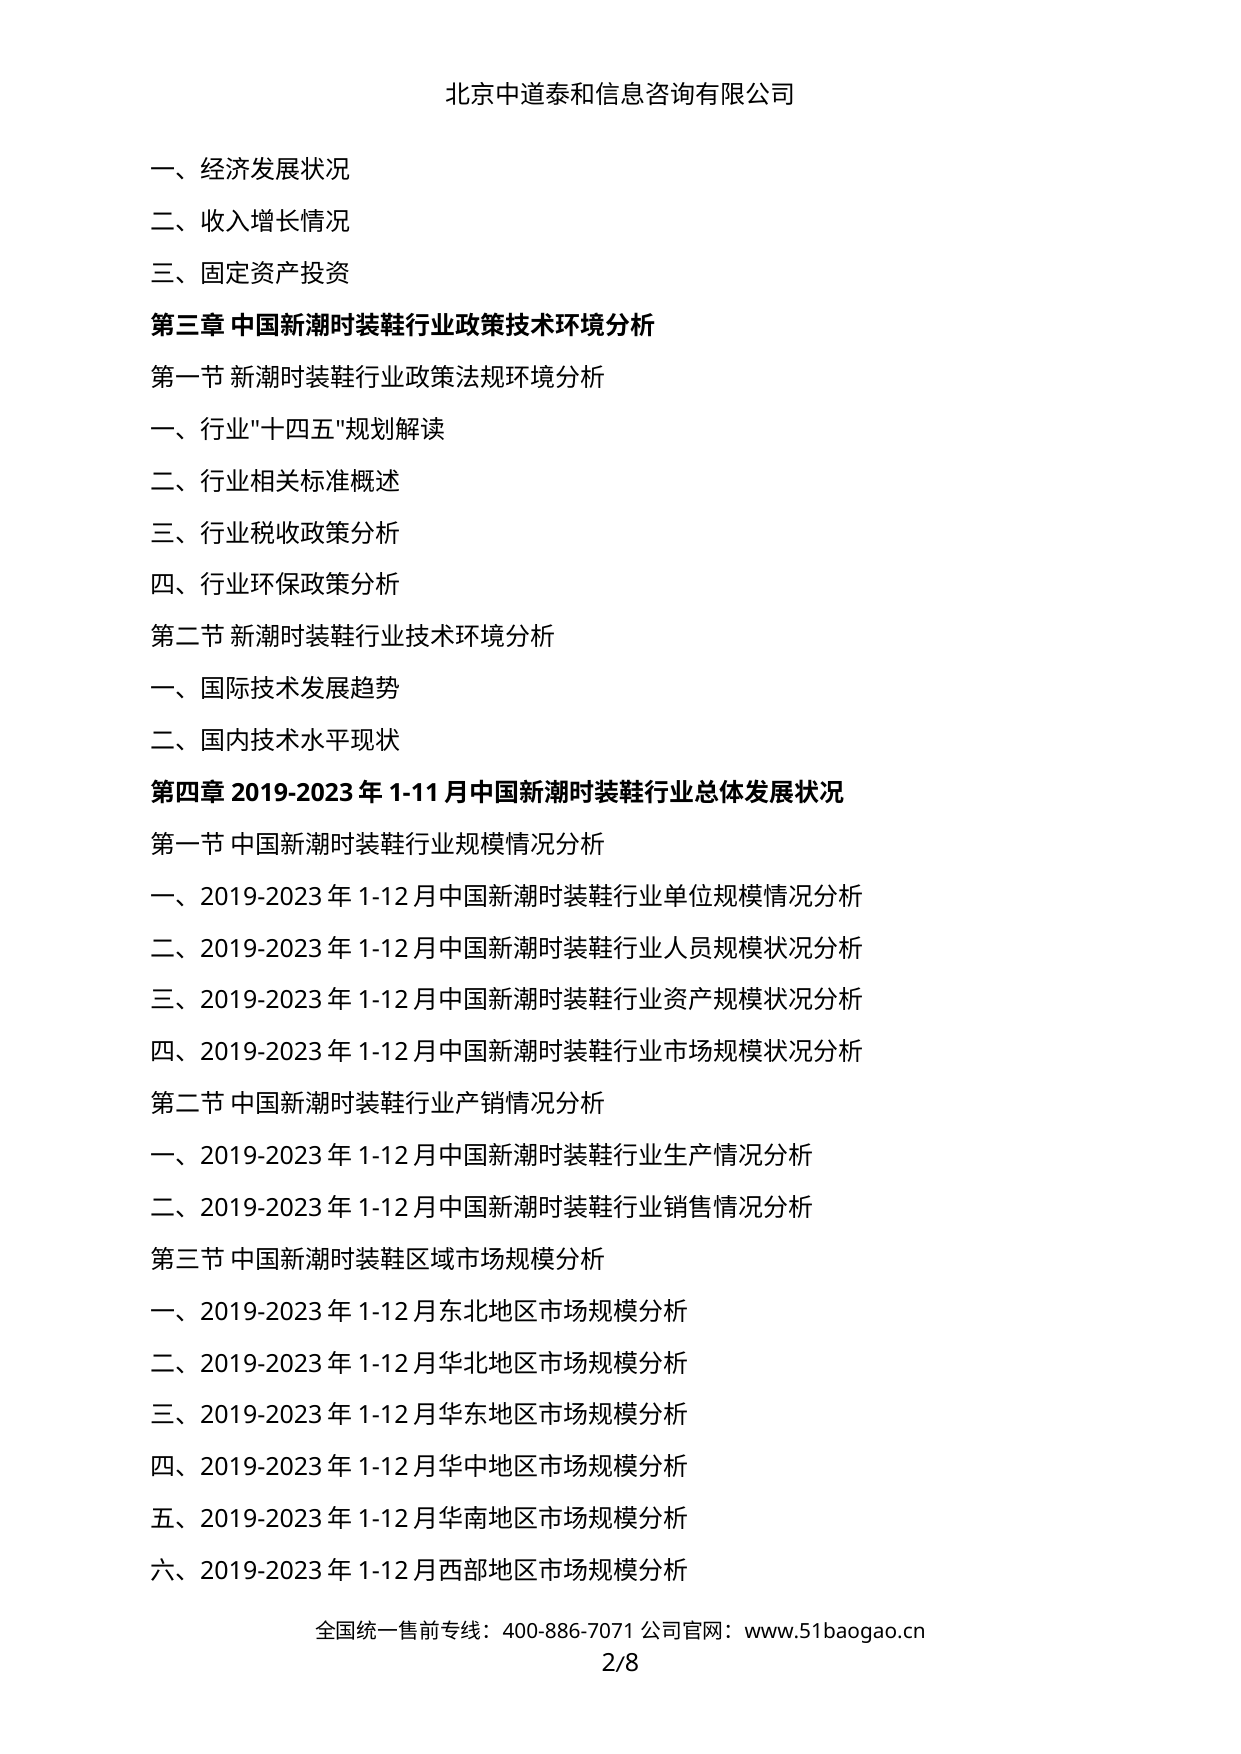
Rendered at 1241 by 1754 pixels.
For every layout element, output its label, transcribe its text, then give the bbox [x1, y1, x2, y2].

text 四、行业环保政策分析 [150, 565, 1090, 601]
text 六、2019-2023年1-12月西部地区市场规模分析 [150, 1551, 1090, 1587]
text 三、行业税收政策分析 [150, 513, 1090, 549]
text 第四章 2019-2023年1-11月中国新潮时装鞋行业总体发展状况 [150, 772, 1090, 809]
text 一、2019-2023年1-12月中国新潮时装鞋行业生产情况分析 [150, 1136, 1090, 1172]
text 二、收入增长情况 [150, 202, 1090, 238]
text 第一节 新潮时装鞋行业政策法规环境分析 [150, 357, 1090, 394]
text 二、2019-2023年1-12月中国新潮时装鞋行业销售情况分析 [150, 1187, 1090, 1224]
text 三、固定资产投资 [150, 254, 1090, 290]
text 第二节 中国新潮时装鞋行业产销情况分析 [150, 1084, 1090, 1120]
text 一、2019-2023年1-12月东北地区市场规模分析 [150, 1291, 1090, 1327]
text 三、2019-2023年1-12月中国新潮时装鞋行业资产规模状况分析 [150, 980, 1090, 1016]
text 二、2019-2023年1-12月华北地区市场规模分析 [150, 1343, 1090, 1379]
text 一、经济发展状况 [150, 150, 1090, 186]
text 二、国内技术水平现状 [150, 721, 1090, 757]
text 第二节 新潮时装鞋行业技术环境分析 [150, 617, 1090, 653]
text 四、2019-2023年1-12月华中地区市场规模分析 [150, 1447, 1090, 1483]
text 一、国际技术发展趋势 [150, 669, 1090, 705]
text 五、2019-2023年1-12月华南地区市场规模分析 [150, 1499, 1090, 1535]
text 二、2019-2023年1-12月中国新潮时装鞋行业人员规模状况分析 [150, 928, 1090, 964]
text 一、行业"十四五"规划解读 [150, 409, 1090, 446]
text 四、2019-2023年1-12月中国新潮时装鞋行业市场规模状况分析 [150, 1032, 1090, 1068]
text 第三节 中国新潮时装鞋区域市场规模分析 [150, 1239, 1090, 1276]
text 三、2019-2023年1-12月华东地区市场规模分析 [150, 1395, 1090, 1431]
text 二、行业相关标准概述 [150, 461, 1090, 497]
text 第一节 中国新潮时装鞋行业规模情况分析 [150, 824, 1090, 861]
text 一、2019-2023年1-12月中国新潮时装鞋行业单位规模情况分析 [150, 876, 1090, 912]
text 第三章 中国新潮时装鞋行业政策技术环境分析 [150, 306, 1090, 342]
